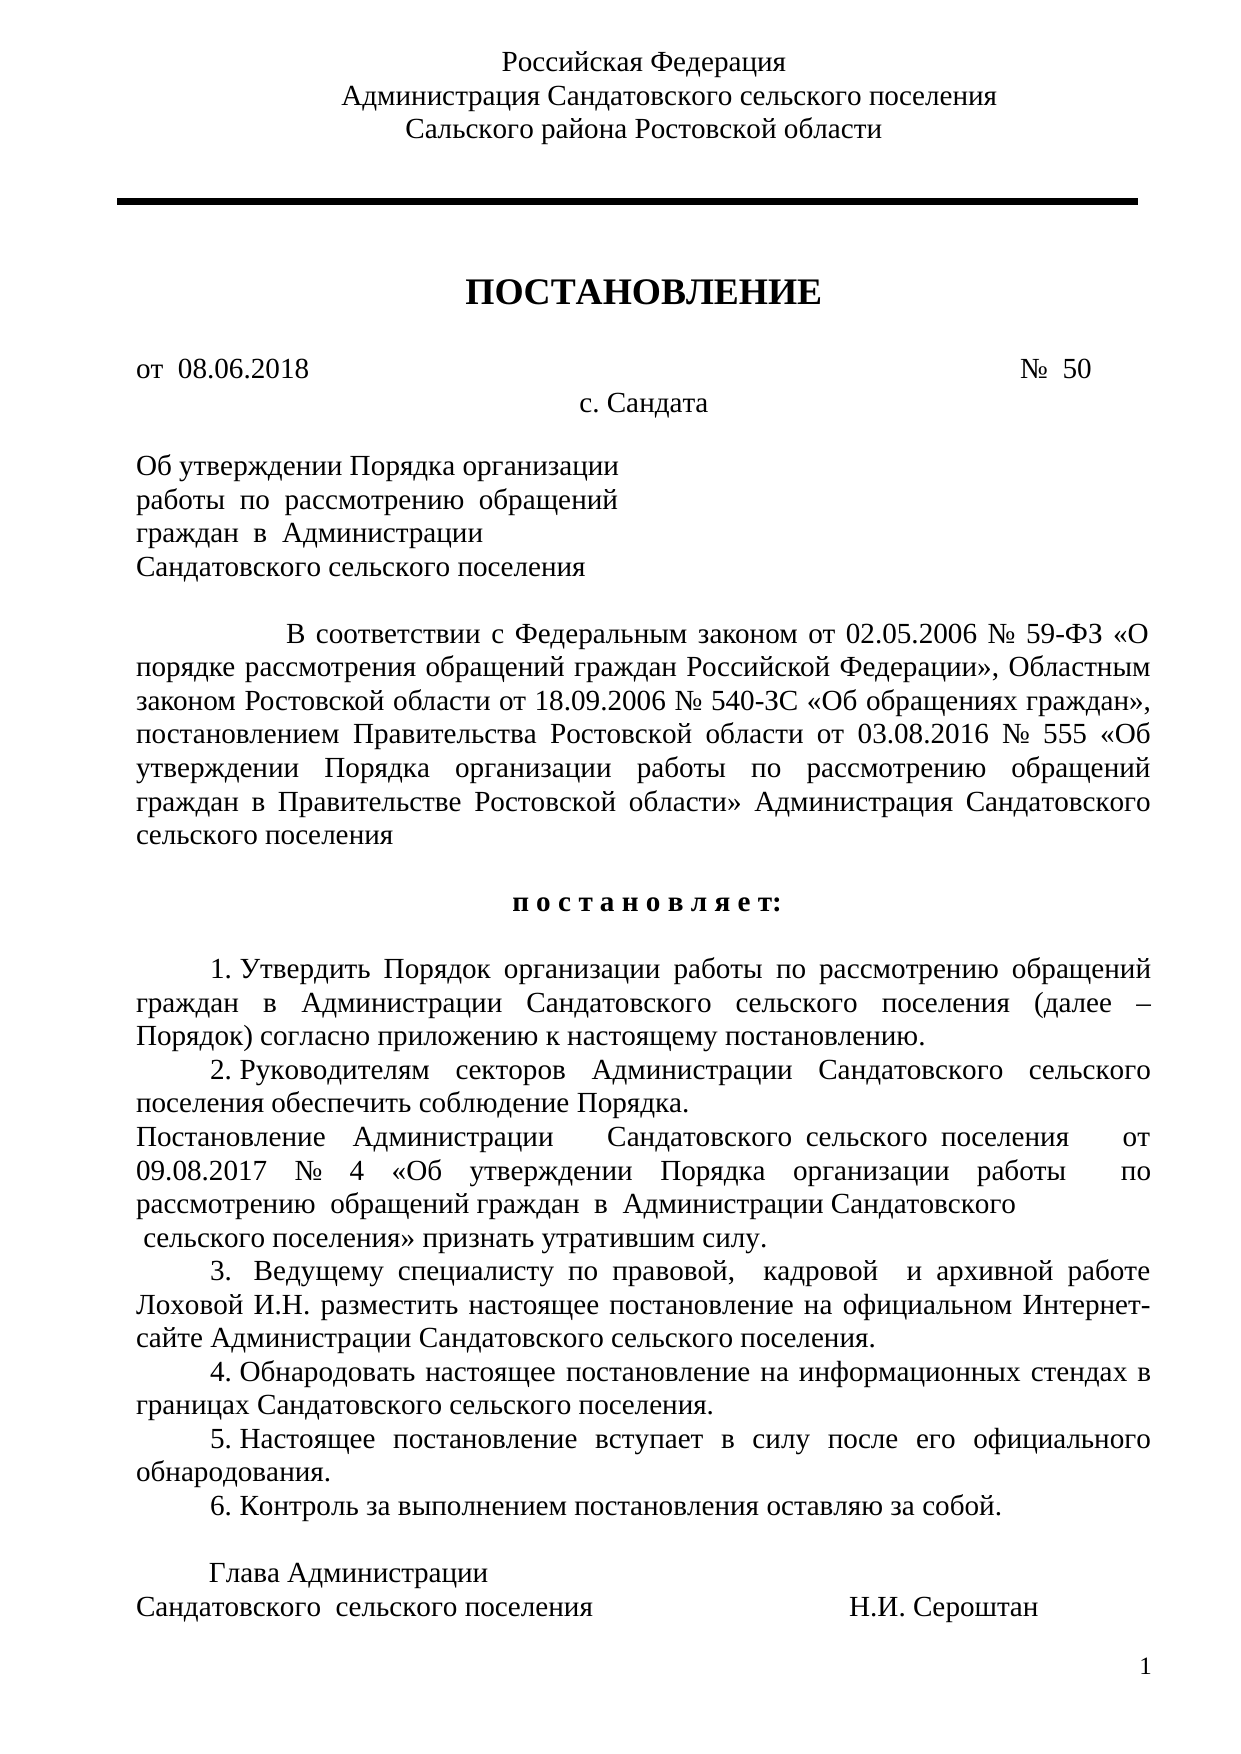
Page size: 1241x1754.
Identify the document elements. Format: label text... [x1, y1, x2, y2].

text ПОСТАНОВЛЕНИЕ [136, 270, 1152, 313]
text Об утверждении Порядка организации [136, 448, 1152, 482]
text с. Сандата [136, 385, 1152, 418]
list Утвердить Порядок организации работы по рассмотрению обращений граждан в Администрации Сандатовского сельского поселения (далее – Порядок) согласно приложению к настоящему постановлению. [136, 951, 1152, 1052]
text Администрация Сандатовского сельского поселения [136, 78, 1152, 111]
list Ведущему специалисту по правовой, кадровой и архивной работе Лоховой И.Н. разместить настоящее постановление на официальном Интернет-сайте Администрации Сандатовского сельского поселения. [136, 1253, 1152, 1354]
text Глава Администрации [136, 1555, 1152, 1589]
text работы по рассмотрению обращений [136, 482, 1152, 515]
list Контроль за выполнением постановления оставляю за собой. [136, 1488, 1152, 1522]
list Обнародовать настоящее постановление на информационных стендах в границах Сандатовского сельского поселения. [136, 1354, 1152, 1421]
text Сальского района Ростовской области [136, 111, 1152, 145]
list Руководителям секторов Администрации Сандатовского сельского поселения обеспечить соблюдение Порядка. [136, 1052, 1152, 1119]
text от 08.06.2018 № 50 [136, 351, 1152, 385]
text В соответствии с Федеральным законом от 02.05.2006 № 59-ФЗ «О порядке рассмотрения обращений граждан Российской Федерации», Областным законом Ростовской области от 18.09.2006 № 540-ЗС «Об обращениях граждан», постановлением Правительства Ростовской области от 03.08.2016 № 555 «Об утверждении Порядка организации работы по рассмотрению обращений граждан в Правительстве Ростовской области» Администрация Сандатовского сельского поселения [136, 616, 1152, 851]
text Сандатовского сельского поселения [136, 549, 1152, 582]
text Постановление Администрации Сандатовского сельского поселения от 09.08.2017 № 4 «Об утверждении Порядка организации работы по рассмотрению обращений граждан в Администрации Сандатовского [136, 1119, 1152, 1220]
text Российская Федерация [136, 44, 1152, 78]
text граждан в Администрации [136, 515, 1152, 549]
text сельского поселения» признать утратившим силу. [136, 1220, 1152, 1253]
text Сандатовского сельского поселения Н.И. Сероштан [136, 1589, 1152, 1622]
list Настоящее постановление вступает в силу после его официального обнародования. [136, 1421, 1152, 1488]
text п о с т а н о в л я е т: [142, 884, 1152, 918]
